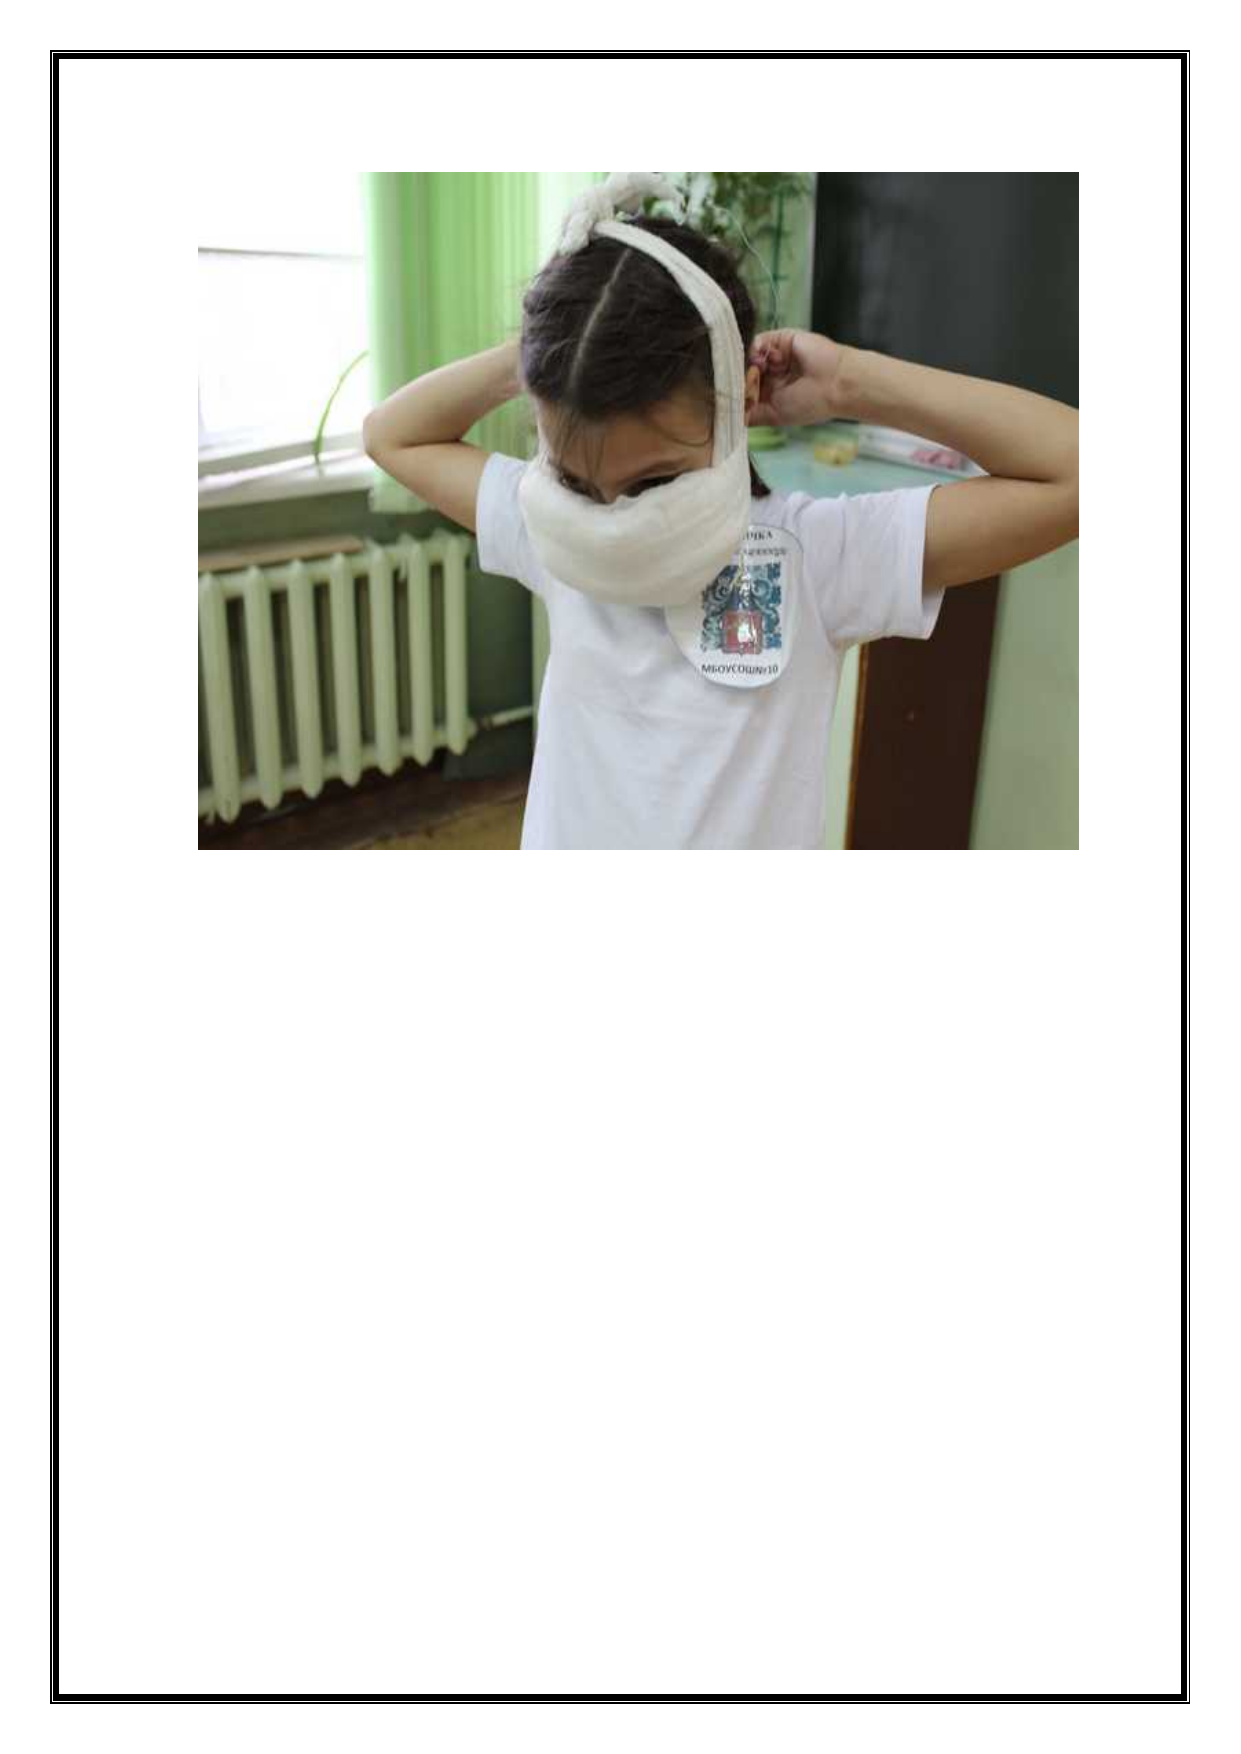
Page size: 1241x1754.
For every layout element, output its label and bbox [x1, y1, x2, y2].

picture [198, 172, 1079, 850]
